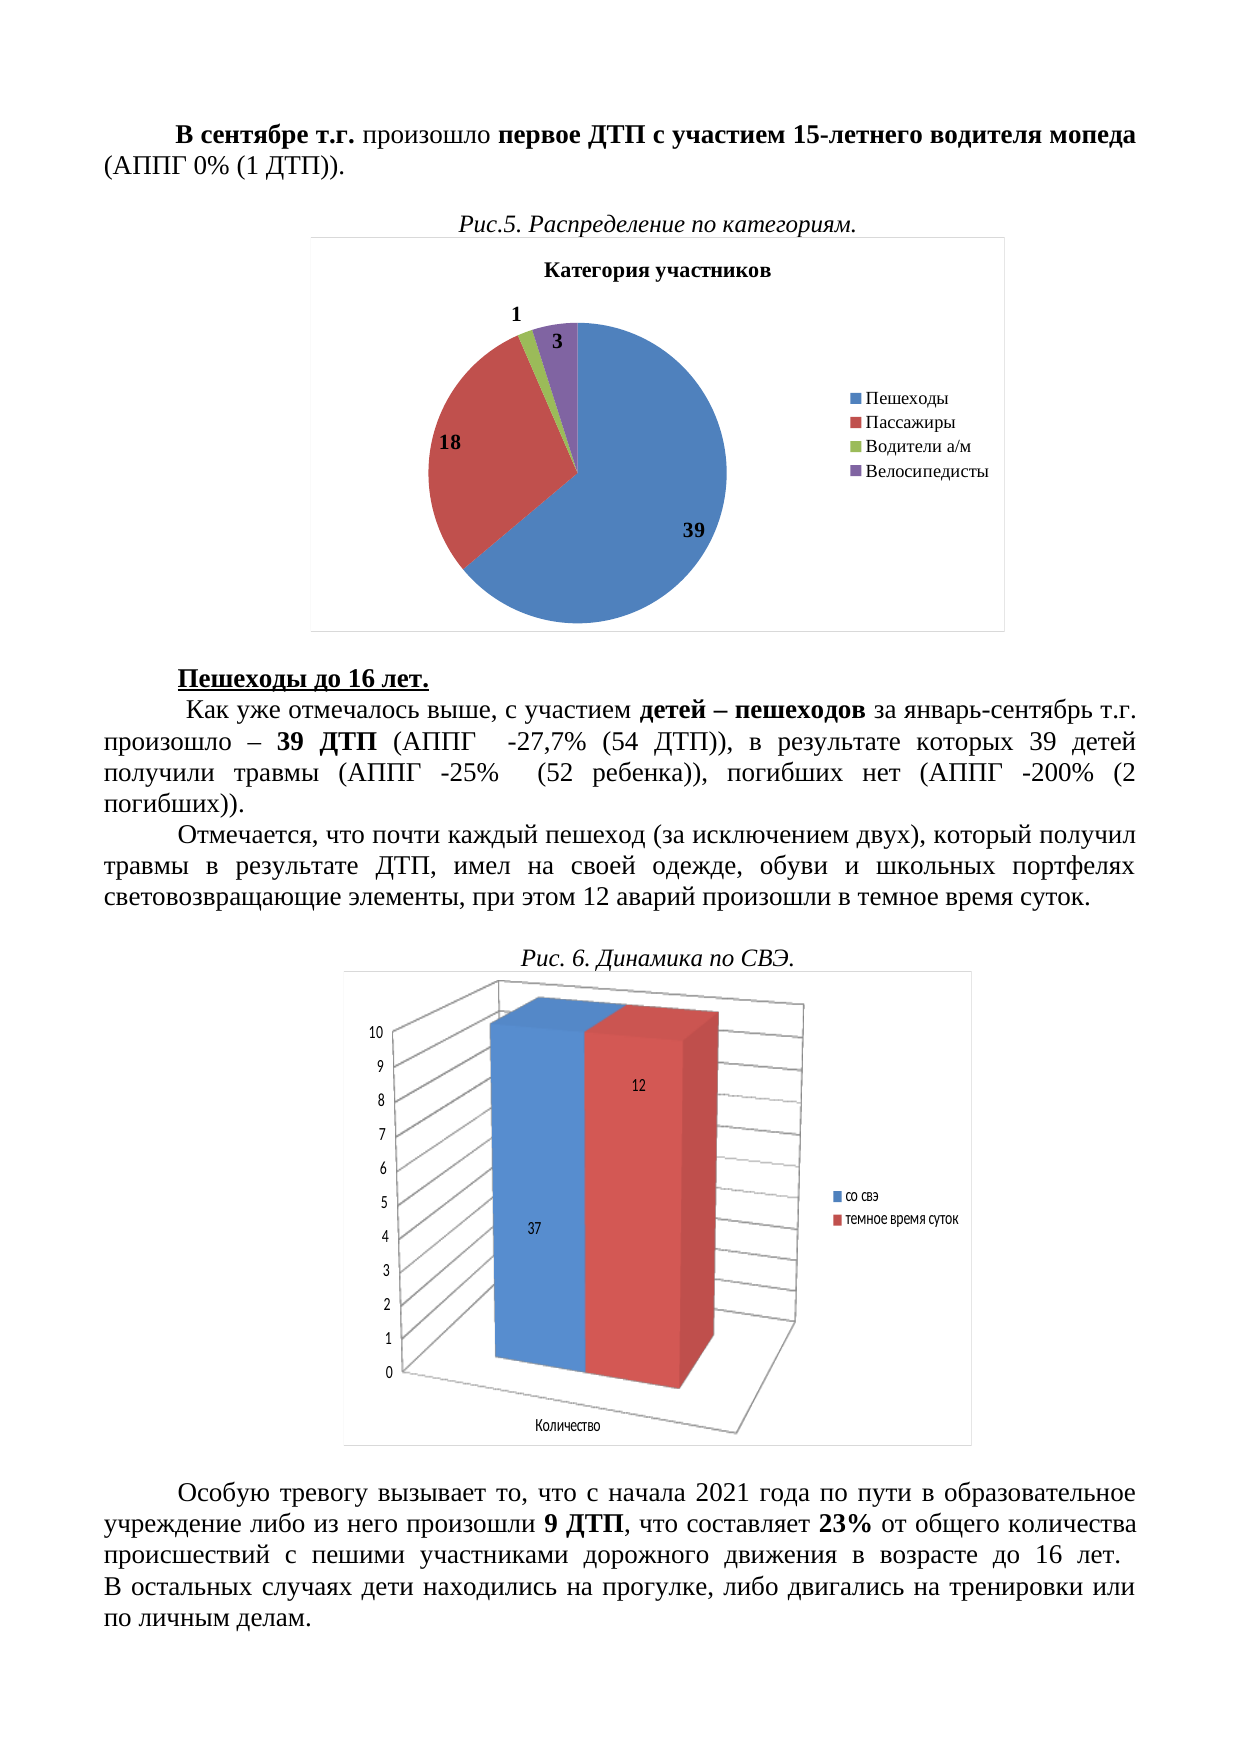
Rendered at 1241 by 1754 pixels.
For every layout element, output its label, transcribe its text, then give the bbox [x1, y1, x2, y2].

text Как уже отмечалось выше, с участием детей – пешеходов за январь-сентябрь т.г. произошло – 39 ДТП (АППГ -27,7% (54 ДТП)), в результате которых 39 детей получили травмы (АППГ -25% (52 ребенка)), погибших нет (АППГ -200% (2 погибших)). [103, 693, 1137, 818]
text Особую тревогу вызывает то, что с начала 2021 года по пути в образовательное учреждение либо из него произошли 9 ДТП, что составляет 23% от общего количества происшествий с пешими участниками дорожного движения в возрасте до 16 лет. В остальных случаях дети находились на прогулке, либо двигались на тренировки или по личным делам. [103, 1476, 1137, 1632]
text Рис.5. Распределение по категориям. [103, 209, 1137, 238]
text Рис. 6. Динамика по СВЭ. [103, 943, 1137, 971]
text Отмечается, что почти каждый пешеход (за исключением двух), который получил травмы в результате ДТП, имел на своей одежде, обуви и школьных портфелях световозвращающие элементы, при этом 12 аварий произошли в темное время суток. [103, 818, 1137, 911]
text Пешеходы до 16 лет. [103, 662, 1137, 693]
text В сентябре т.г. произошло первое ДТП с участием 15-летнего водителя мопеда (АППГ 0% (1 ДТП)). [103, 118, 1137, 180]
